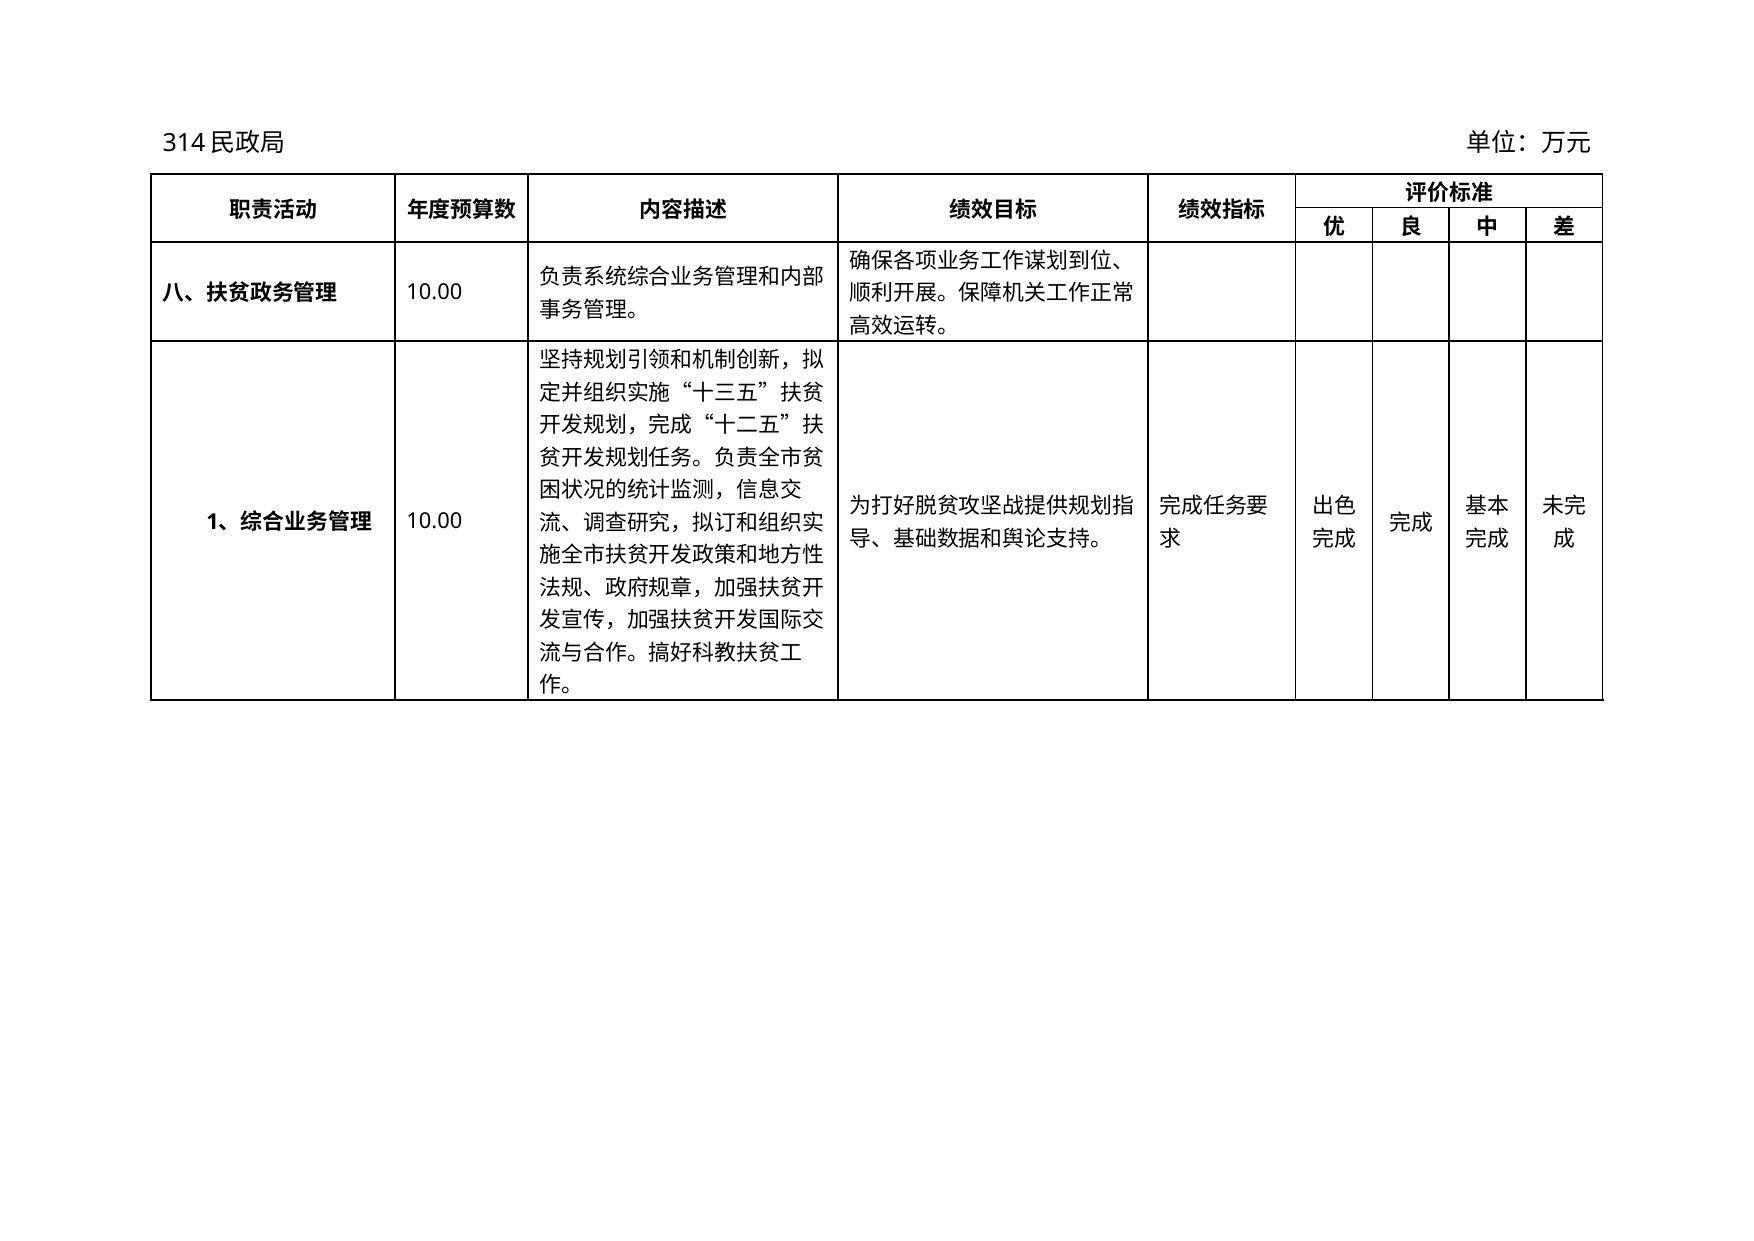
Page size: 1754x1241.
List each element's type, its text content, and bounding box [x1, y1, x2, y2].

table_cell [1296, 243, 1372, 340]
table_cell 坚持规划引领和机制创新，拟定并组织实施“十三五”扶贫开发规划，完成“十二五”扶贫开发规划任务。负责全市贫困状况的统计监测，信息交流、调查研究，拟订和组织实施全市扶贫开发政策和地方性法规、政府规章，加强扶贫开发宣传，加强扶贫开发国际交流与合作。搞好科教扶贫工作。 [529, 342, 837, 699]
table_cell 良 [1373, 208, 1448, 241]
table_cell 负责系统综合业务管理和内部事务管理。 [529, 243, 837, 340]
table_cell 职责活动 [152, 175, 394, 241]
table_cell 10.00 [396, 342, 527, 699]
table_cell [1527, 243, 1602, 340]
table_cell 确保各项业务工作谋划到位、顺利开展。保障机关工作正常高效运转。 [839, 243, 1147, 340]
table_cell 完成 [1373, 342, 1448, 699]
table_cell 年度预算数 [396, 175, 527, 241]
table_cell 基本完成 [1450, 342, 1525, 699]
table_cell [1149, 243, 1295, 340]
table_cell [1450, 243, 1525, 340]
table_cell 绩效指标 [1149, 175, 1295, 241]
table_cell 出色完成 [1296, 342, 1372, 699]
table_header 单位：万元 [1296, 108, 1602, 173]
table_cell 未完成 [1527, 342, 1602, 699]
table_cell 评价标准 [1296, 175, 1602, 207]
table_cell 优 [1296, 208, 1372, 241]
table_cell [1373, 243, 1448, 340]
table_cell 内容描述 [529, 175, 837, 241]
table_cell 中 [1450, 208, 1525, 241]
table_cell 绩效目标 [839, 175, 1147, 241]
table_cell 1、综合业务管理 [152, 342, 394, 699]
table_cell 10.00 [396, 243, 527, 340]
table_header 314民政局 [152, 108, 1295, 173]
table_cell 完成任务要求 [1149, 342, 1295, 699]
table_cell 差 [1527, 208, 1602, 241]
table_cell 八、扶贫政务管理 [152, 243, 394, 340]
table_cell 为打好脱贫攻坚战提供规划指导、基础数据和舆论支持。 [839, 342, 1147, 699]
